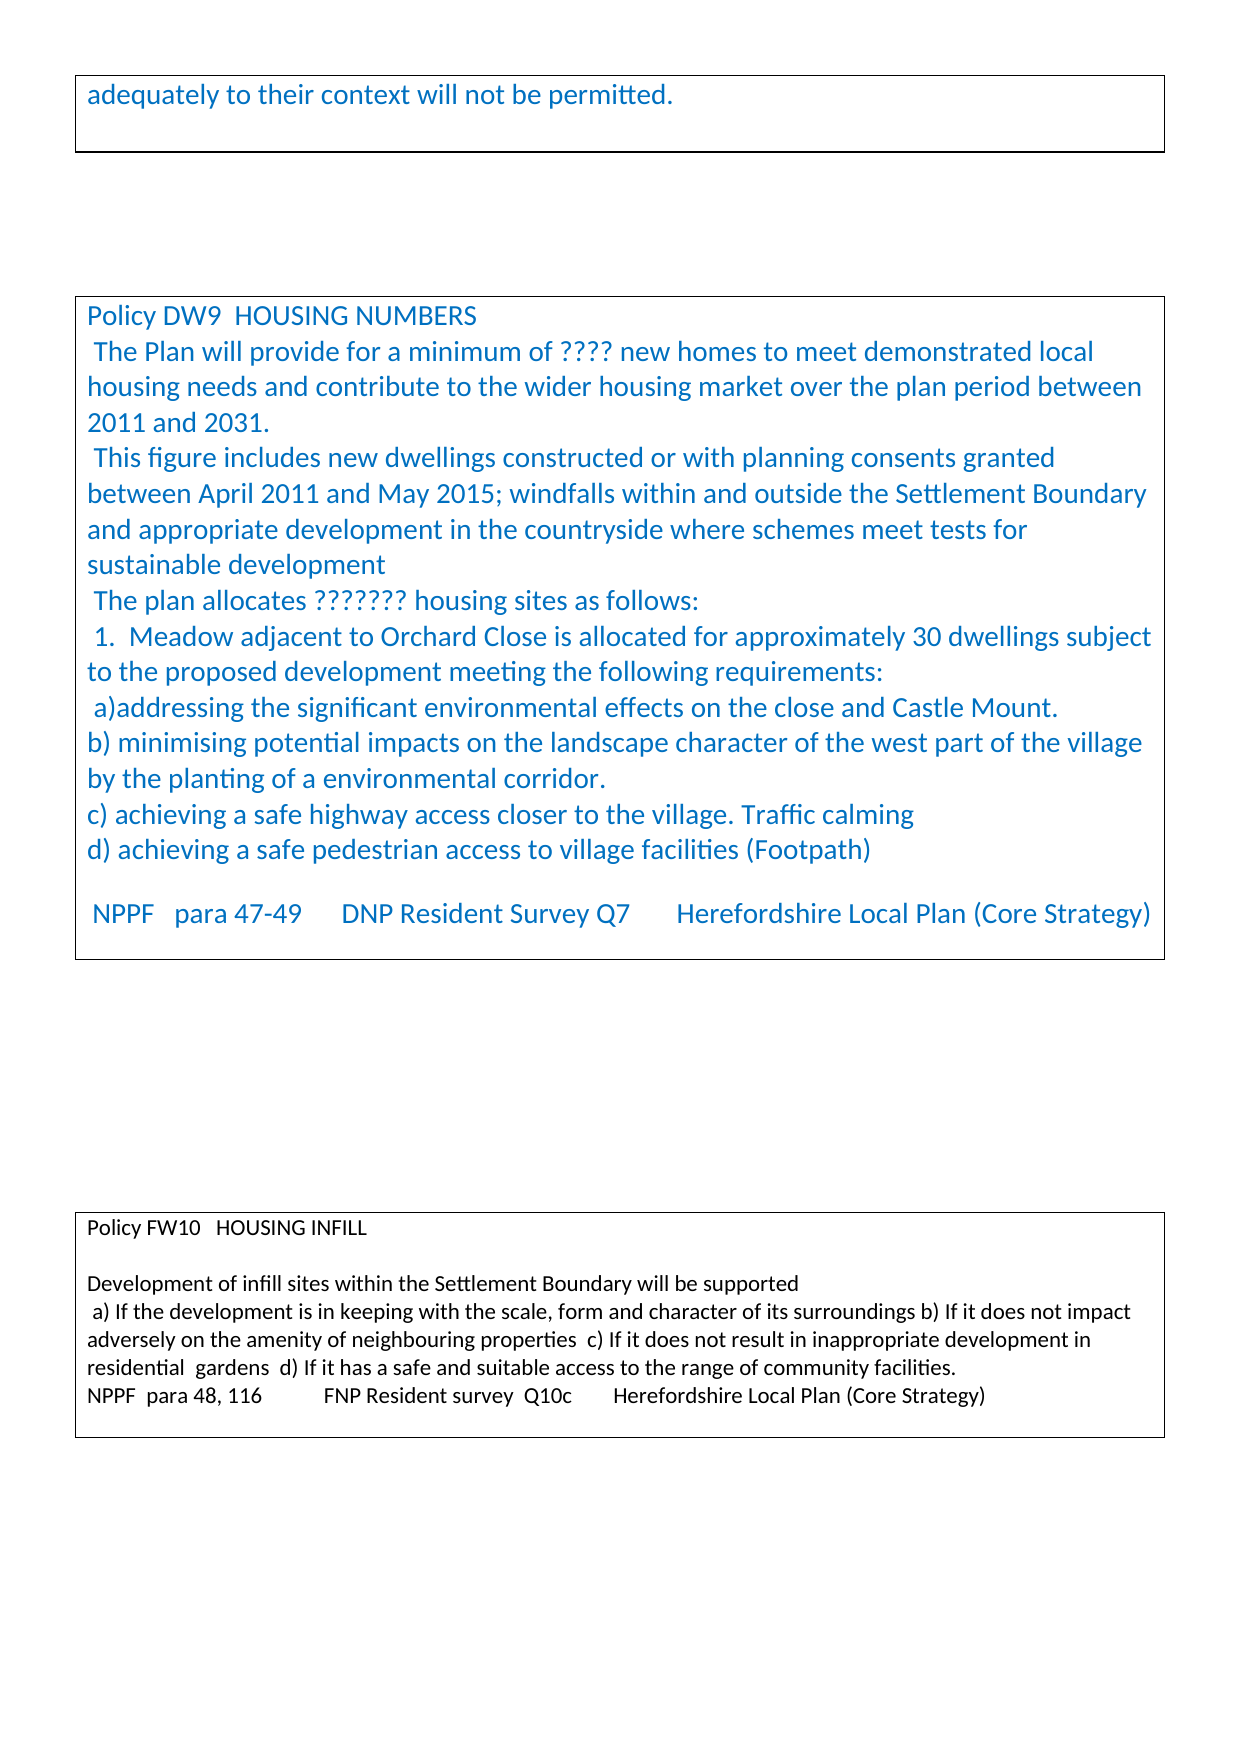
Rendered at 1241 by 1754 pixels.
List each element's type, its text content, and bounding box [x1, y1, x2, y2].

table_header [76, 76, 1164, 151]
table_header Policy FW10 HOUSING INFILL Development of infill sites within the Settlement Boundary will be supported a) If the development is in keeping with the scale, form and character of its surroundings b) If it does not impact adversely on the amenity of neighbouring properties c) If it does not result in inappropriate development in residential gardens d) If it has a safe and suitable access to the range of community facilities. NPPF para 48, 116 FNP Resident survey Q10c Herefordshire Local Plan (Core Strategy) [76, 1213, 1164, 1437]
table_header Policy DW9 HOUSING NUMBERS The Plan will provide for a minimum of ???? new homes to meet demonstrated local housing needs and contribute to the wider housing market over the plan period between 2011 and 2031. This figure includes new dwellings constructed or with planning consents granted between April 2011 and May 2015; windfalls within and outside the Settlement Boundary and appropriate development in the countryside where schemes meet tests for sustainable development The plan allocates ??????? housing sites as follows: 1. Meadow adjacent to Orchard Close is allocated for approximately 30 dwellings subject to the proposed development meeting the following requirements: a)addressing the significant environmental effects on the close and Castle Mount. b) minimising potential impacts on the landscape character of the west part of the village by the planting of a environmental corridor. c) achieving a safe highway access closer to the village. Traffic calming d) achieving a safe pedestrian access to village facilities (Footpath) NPPF para 47-49 DNP Resident Survey Q7 Herefordshire Local Plan (Core Strategy) [76, 297, 1164, 959]
